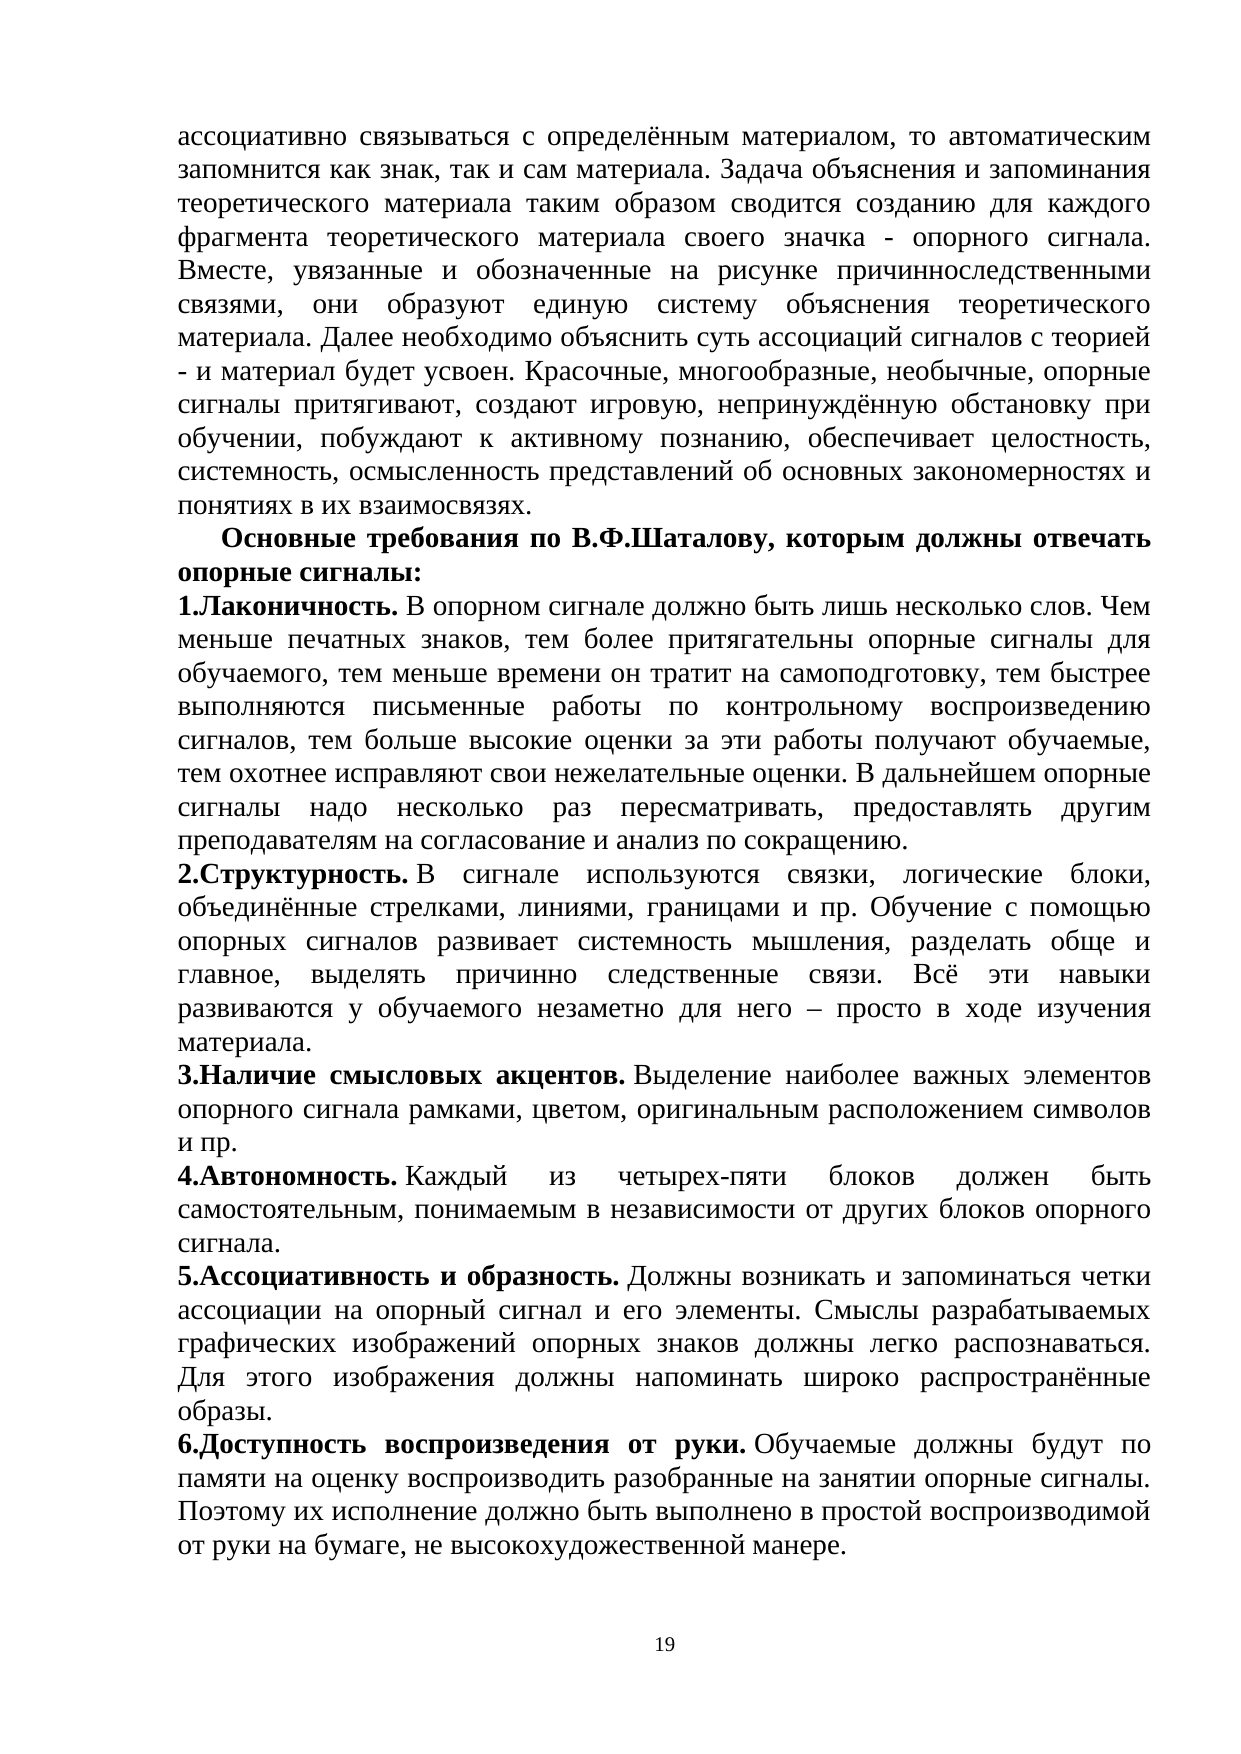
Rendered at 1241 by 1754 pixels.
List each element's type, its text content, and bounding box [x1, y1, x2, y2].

text 1.Лаконичность. В опорном сигнале должно быть лишь несколько слов. Чем меньше печатных знаков, тем более притягательны опорные сигналы для обучаемого, тем меньше времени он тратит на самоподготовку, тем быстрее выполняются письменные работы по контрольному воспроизведению сигналов, тем больше высокие оценки за эти работы получают обучаемые, тем охотнее исправляют свои нежелательные оценки. В дальнейшем опорные сигналы надо несколько раз пересматривать, предоставлять другим преподавателям на согласование и анализ по сокращению. [177, 588, 1152, 856]
text 6.Доступность воспроизведения от руки. Обучаемые должны будут по памяти на оценку воспроизводить разобранные на занятии опорные сигналы. Поэтому их исполнение должно быть выполнено в простой воспроизводимой от руки на бумаге, не высокохудожественной манере. [177, 1426, 1152, 1560]
text 5.Ассоциативность и образность. Должны возникать и запоминаться четки ассоциации на опорный сигнал и его элементы. Смыслы разрабатываемых графических изображений опорных знаков должны легко распознаваться. Для этого изображения должны напоминать широко распространённые образы. [177, 1258, 1152, 1426]
text 2.Структурность. В сигнале используются связки, логические блоки, объединённые стрелками, линиями, границами и пр. Обучение с помощью опорных сигналов развивает системность мышления, разделать обще и главное, выделять причинно следственные связи. Всё эти навыки развиваются у обучаемого незаметно для него – просто в ходе изучения материала. [177, 856, 1152, 1057]
text 3.Наличие смысловых акцентов. Выделение наиболее важных элементов опорного сигнала рамками, цветом, оригинальным расположением символов и пр. [177, 1057, 1152, 1158]
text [177, 118, 1152, 521]
text Основные требования по В.Ф.Шаталову, которым должны отвечать опорные сигналы: [177, 521, 1152, 588]
text 4.Автономность. Каждый из четырех-пяти блоков должен быть самостоятельным, понимаемым в независимости от других блоков опорного сигнала. [177, 1158, 1152, 1258]
